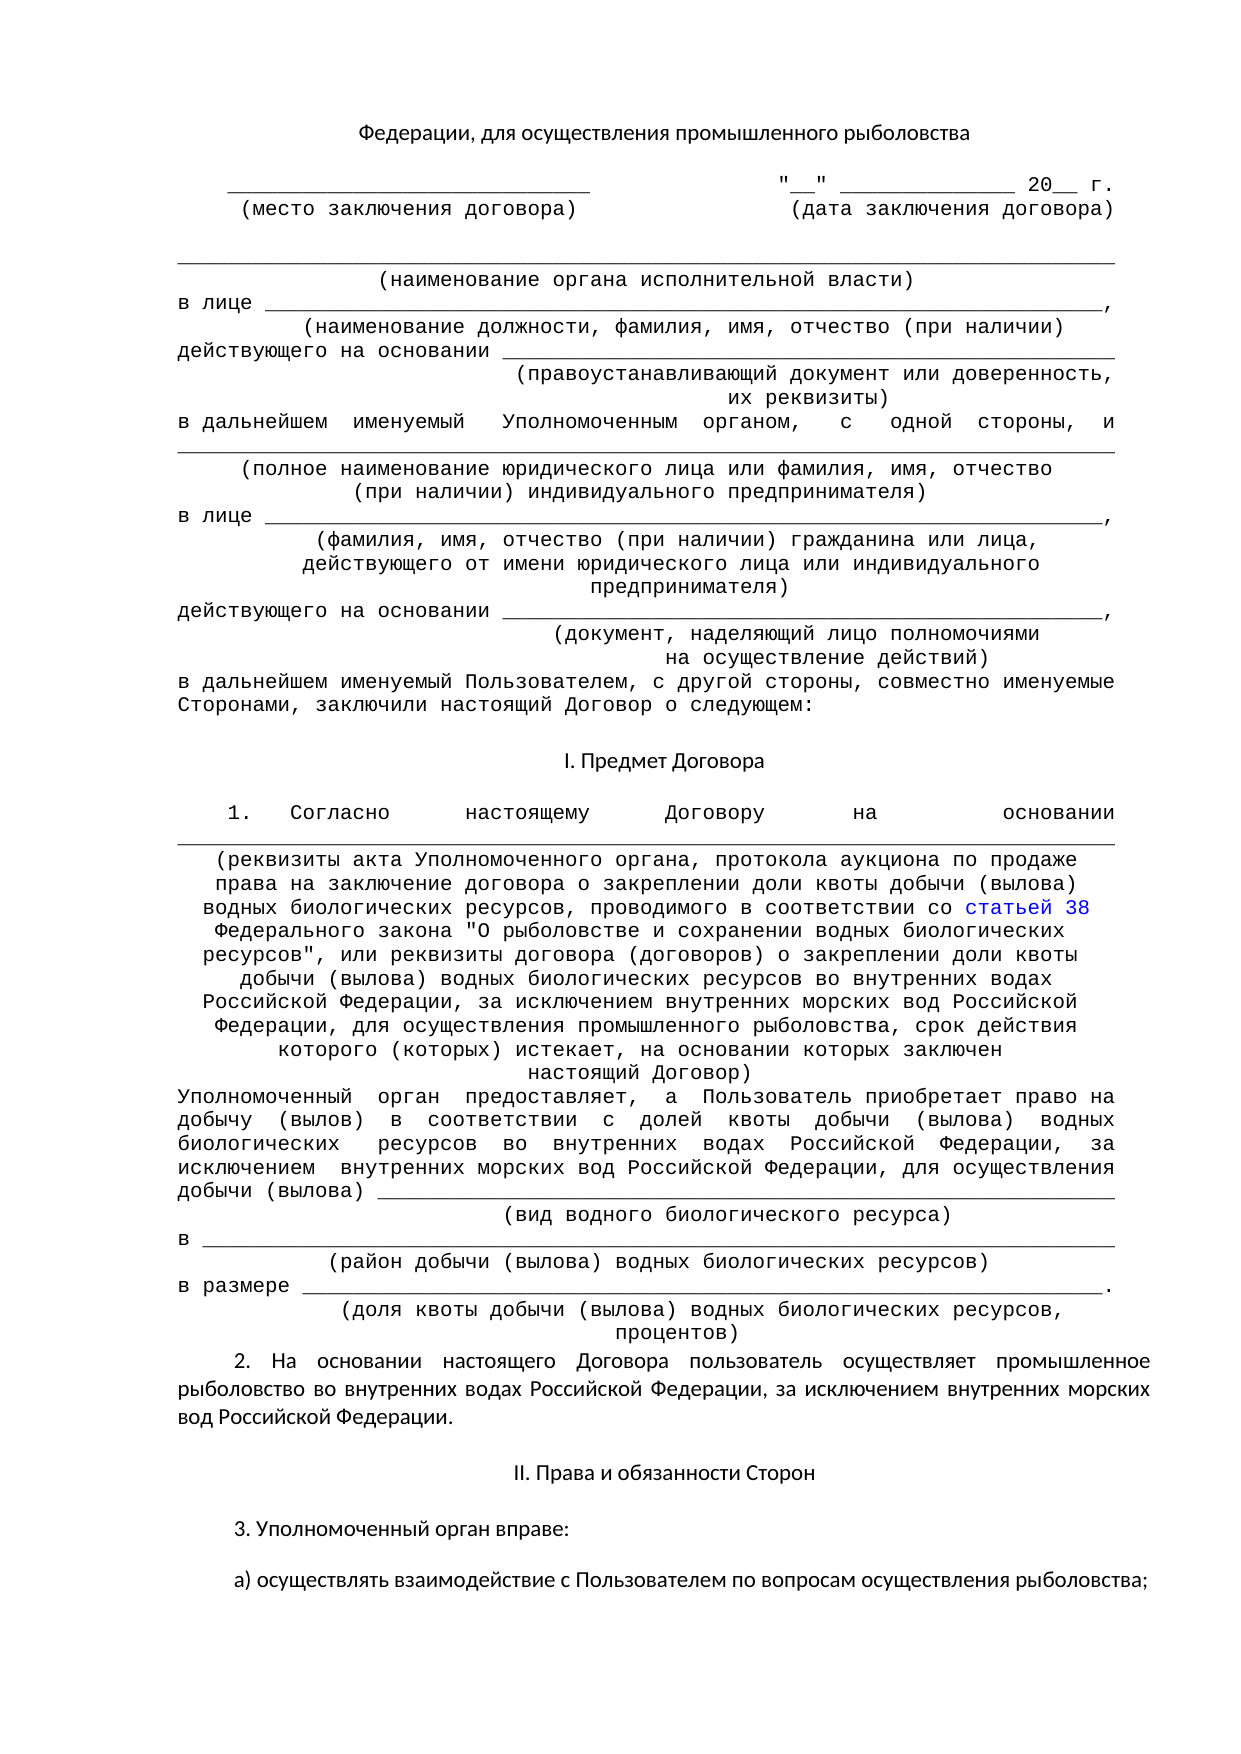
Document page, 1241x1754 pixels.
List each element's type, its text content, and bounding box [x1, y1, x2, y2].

text 2. На основании настоящего Договора пользователь осуществляет промышленное рыболовство во внутренних водах Российской Федерации, за исключением внутренних морских вод Российской Федерации. [177, 1346, 1152, 1430]
text (полное наименование юридического лица или фамилия, имя, отчество [177, 458, 1152, 482]
text предпринимателя) [177, 576, 1152, 600]
text (при наличии) индивидуального предпринимателя) [177, 482, 1152, 505]
text которого (которых) истекает, на основании которых заключен [177, 1038, 1152, 1062]
text (доля квоты добычи (вылова) водных биологических ресурсов, [177, 1299, 1152, 1322]
text права на заключение договора о закреплении доли квоты добычи (вылова) [177, 873, 1152, 897]
text действующего от имени юридического лица или индивидуального [177, 552, 1152, 576]
text в _________________________________________________________________________ [177, 1228, 1152, 1251]
text ресурсов", или реквизиты договора (договоров) о закреплении доли квоты [177, 944, 1152, 968]
text (наименование органа исполнительной власти) [177, 269, 1152, 292]
text настоящий Договор) [177, 1062, 1152, 1086]
text 3. Уполномоченный орган вправе: [177, 1514, 1152, 1542]
text их реквизиты) [177, 387, 1152, 411]
text Федерации, для осуществления промышленного рыболовства [177, 118, 1152, 146]
text а) осуществлять взаимодействие с Пользователем по вопросам осуществления рыболовства; [177, 1565, 1152, 1593]
text _____________________________ "__" ______________ 20__ г. [177, 174, 1152, 198]
text ___________________________________________________________________________ [177, 826, 1152, 849]
text добычи (вылова) водных биологических ресурсов во внутренних водах [177, 968, 1152, 991]
text Уполномоченный орган предоставляет, а Пользователь приобретает право на [177, 1086, 1152, 1109]
text действующего на основании ________________________________________________, [177, 600, 1152, 623]
text биологических ресурсов во внутренних водах Российской Федерации, за [177, 1133, 1152, 1157]
text (место заключения договора) (дата заключения договора) [177, 198, 1152, 221]
text водных биологических ресурсов, проводимого в соответствии со статьей 38 [177, 897, 1152, 920]
text в размере ________________________________________________________________. [177, 1275, 1152, 1299]
text действующего на основании _________________________________________________ [177, 340, 1152, 363]
text процентов) [177, 1322, 1152, 1346]
text в лице ___________________________________________________________________, [177, 505, 1152, 529]
text исключением внутренних морских вод Российской Федерации, для осуществления [177, 1157, 1152, 1180]
text (правоустанавливающий документ или доверенность, [177, 363, 1152, 387]
text Федерации, для осуществления промышленного рыболовства, срок действия [177, 1015, 1152, 1038]
text Федерального закона "О рыболовстве и сохранении водных биологических [177, 920, 1152, 944]
text (фамилия, имя, отчество (при наличии) гражданина или лица, [177, 529, 1152, 552]
text Российской Федерации, за исключением внутренних морских вод Российской [177, 991, 1152, 1015]
text в дальнейшем именуемый Уполномоченным органом, с одной стороны, и [177, 411, 1152, 434]
text (наименование должности, фамилия, имя, отчество (при наличии) [177, 316, 1152, 340]
text ___________________________________________________________________________ [177, 245, 1152, 269]
text ___________________________________________________________________________ [177, 434, 1152, 458]
text на осуществление действий) [177, 647, 1152, 671]
text (вид водного биологического ресурса) [177, 1204, 1152, 1228]
text в дальнейшем именуемый Пользователем, с другой стороны, совместно именуемые [177, 671, 1152, 694]
text II. Права и обязанности Сторон [177, 1458, 1152, 1486]
text добычу (вылов) в соответствии с долей квоты добычи (вылова) водных [177, 1109, 1152, 1133]
text 1. Согласно настоящему Договору на основании [177, 802, 1152, 826]
text Сторонами, заключили настоящий Договор о следующем: [177, 694, 1152, 718]
text в лице ___________________________________________________________________, [177, 292, 1152, 316]
text добычи (вылова) ___________________________________________________________ [177, 1180, 1152, 1204]
text (район добычи (вылова) водных биологических ресурсов) [177, 1251, 1152, 1275]
text I. Предмет Договора [177, 746, 1152, 774]
text (реквизиты акта Уполномоченного органа, протокола аукциона по продаже [177, 849, 1152, 873]
text (документ, наделяющий лицо полномочиями [177, 623, 1152, 647]
